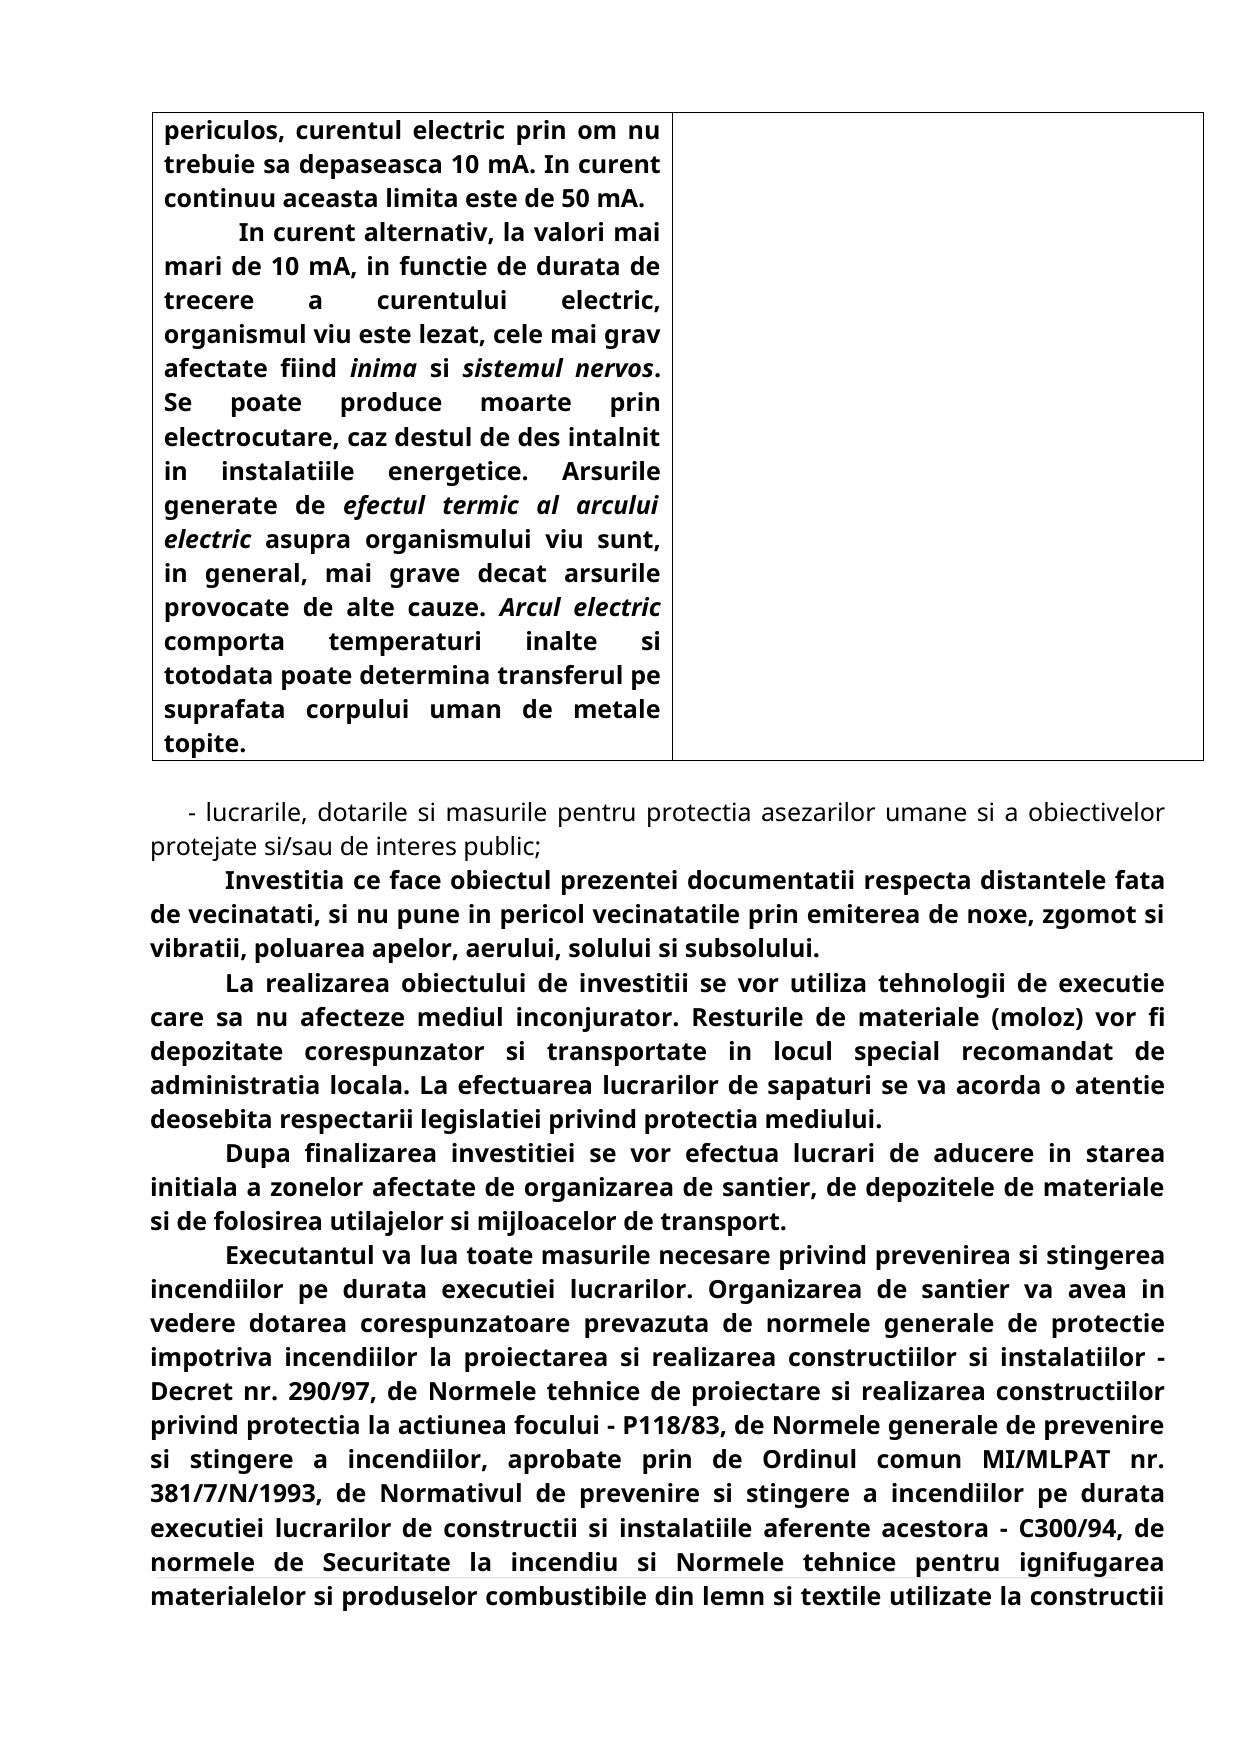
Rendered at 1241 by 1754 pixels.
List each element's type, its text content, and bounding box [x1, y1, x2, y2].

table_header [153, 113, 672, 760]
text La realizarea obiectului de investitii se vor utiliza tehnologii de executie care sa nu afecteze mediul inconjurator. Resturile de materiale (moloz) vor fi depozitate corespunzator si transportate in locul special recomandat de administratia locala. La efectuarea lucrarilor de sapaturi se va acorda o atentie deosebita respectarii legislatiei privind protectia mediului. [150, 965, 1167, 1136]
text Dupa finalizarea investitiei se vor efectua lucrari de aducere in starea initiala a zonelor afectate de organizarea de santier, de depozitele de materiale si de folosirea utilajelor si mijloacelor de transport. [150, 1136, 1167, 1238]
text Investitia ce face obiectul prezentei documentatii respecta distantele fata de vecinatati, si nu pune in pericol vecinatatile prin emiterea de noxe, zgomot si vibratii, poluarea apelor, aerului, solului si subsolului. [150, 863, 1167, 965]
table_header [673, 113, 1203, 760]
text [150, 1238, 1167, 1612]
text - lucrarile, dotarile si masurile pentru protectia asezarilor umane si a obiectivelor protejate si/sau de interes public; [150, 795, 1167, 863]
